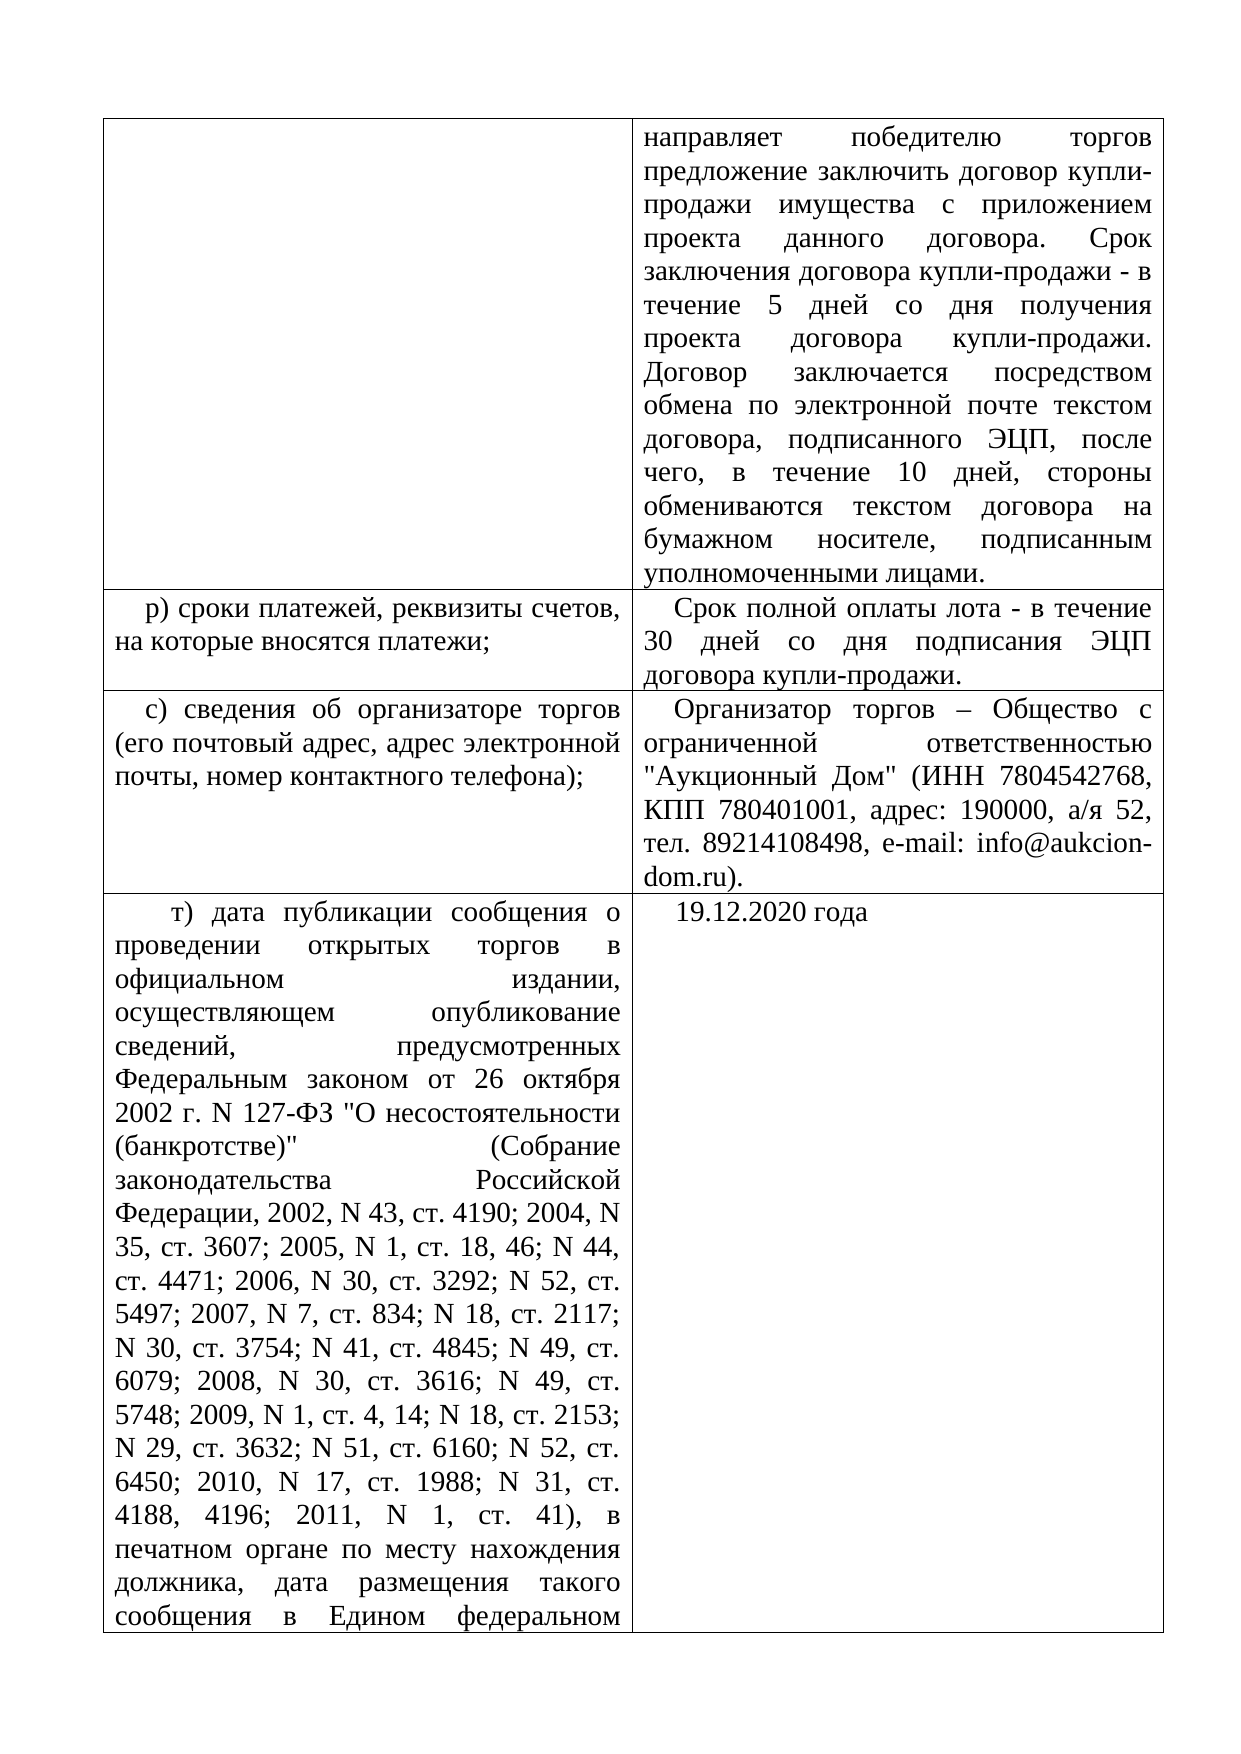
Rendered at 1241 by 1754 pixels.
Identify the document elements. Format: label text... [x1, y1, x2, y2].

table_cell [633, 119, 1163, 589]
table_cell Организатор торгов – Общество с ограниченной ответственностью "Аукционный Дом" (ИНН 7804542768, КПП 780401001, адрес: 190000, а/я 52, тел. 89214108498, e-mail: info@aukcion-dom.ru). [633, 691, 1163, 893]
table_cell 19.12.2020 года [633, 894, 1163, 1632]
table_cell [104, 119, 632, 589]
table_cell с) сведения об организаторе торгов (его почтовый адрес, адрес электронной почты, номер контактного телефона); [104, 691, 632, 893]
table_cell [104, 894, 632, 1632]
table_cell р) сроки платежей, реквизиты счетов, на которые вносятся платежи; [104, 590, 632, 690]
table_cell Срок полной оплаты лота - в течение 30 дней со дня подписания ЭЦП договора купли-продажи. [633, 590, 1163, 690]
